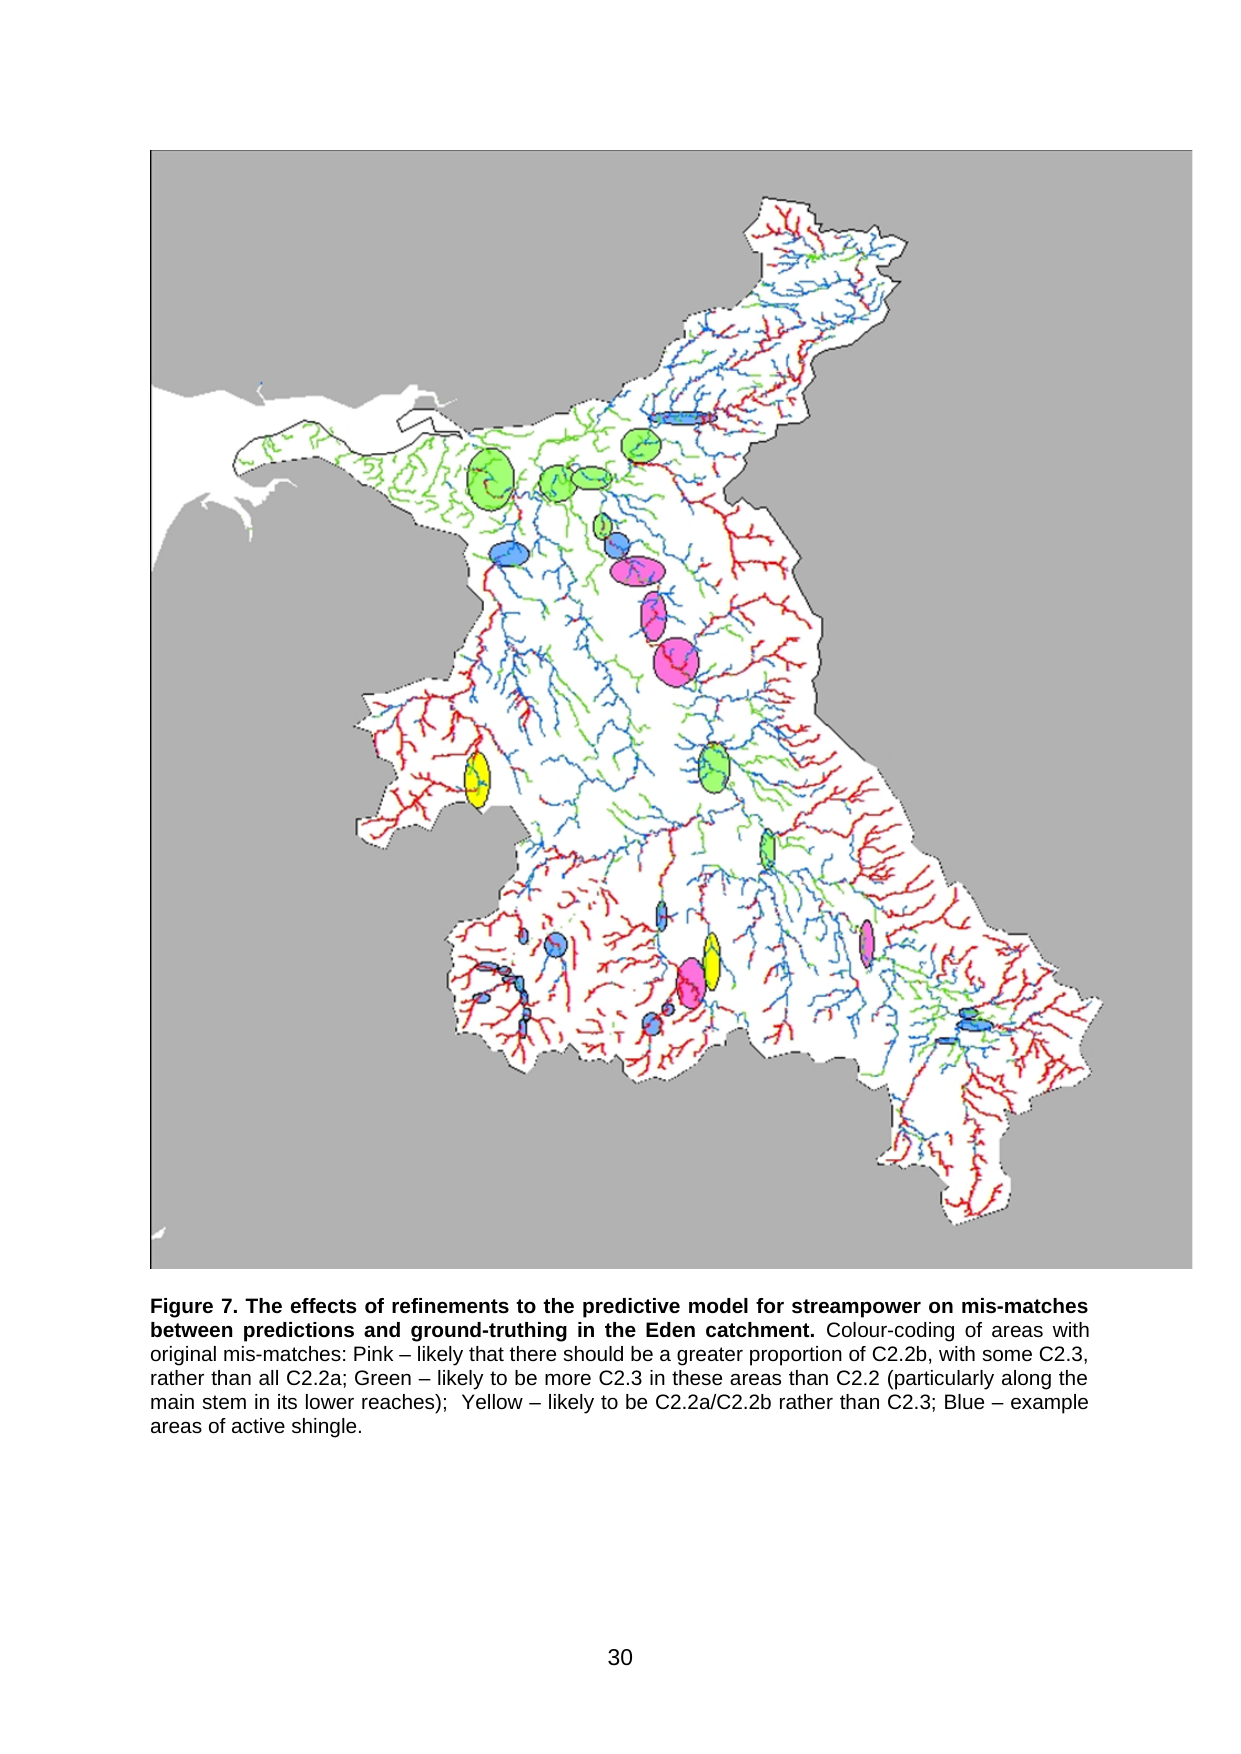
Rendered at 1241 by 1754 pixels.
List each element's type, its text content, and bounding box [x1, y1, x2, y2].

picture [150, 150, 1193, 1269]
text Figure 7. The effects of refinements to the predictive model for streampower on mis-matches between predictions and ground-truthing in the Eden catchment. Colour-coding of areas with original mis-matches: Pink – likely that there should be a greater proportion of C2.2b, with some C2.3, rather than all C2.2a; Green – likely to be more C2.3 in these areas than C2.2 (particularly along the main stem in its lower reaches); Yellow – likely to be C2.2a/C2.2b rather than C2.3; Blue – example areas of active shingle. [150, 1294, 1090, 1437]
